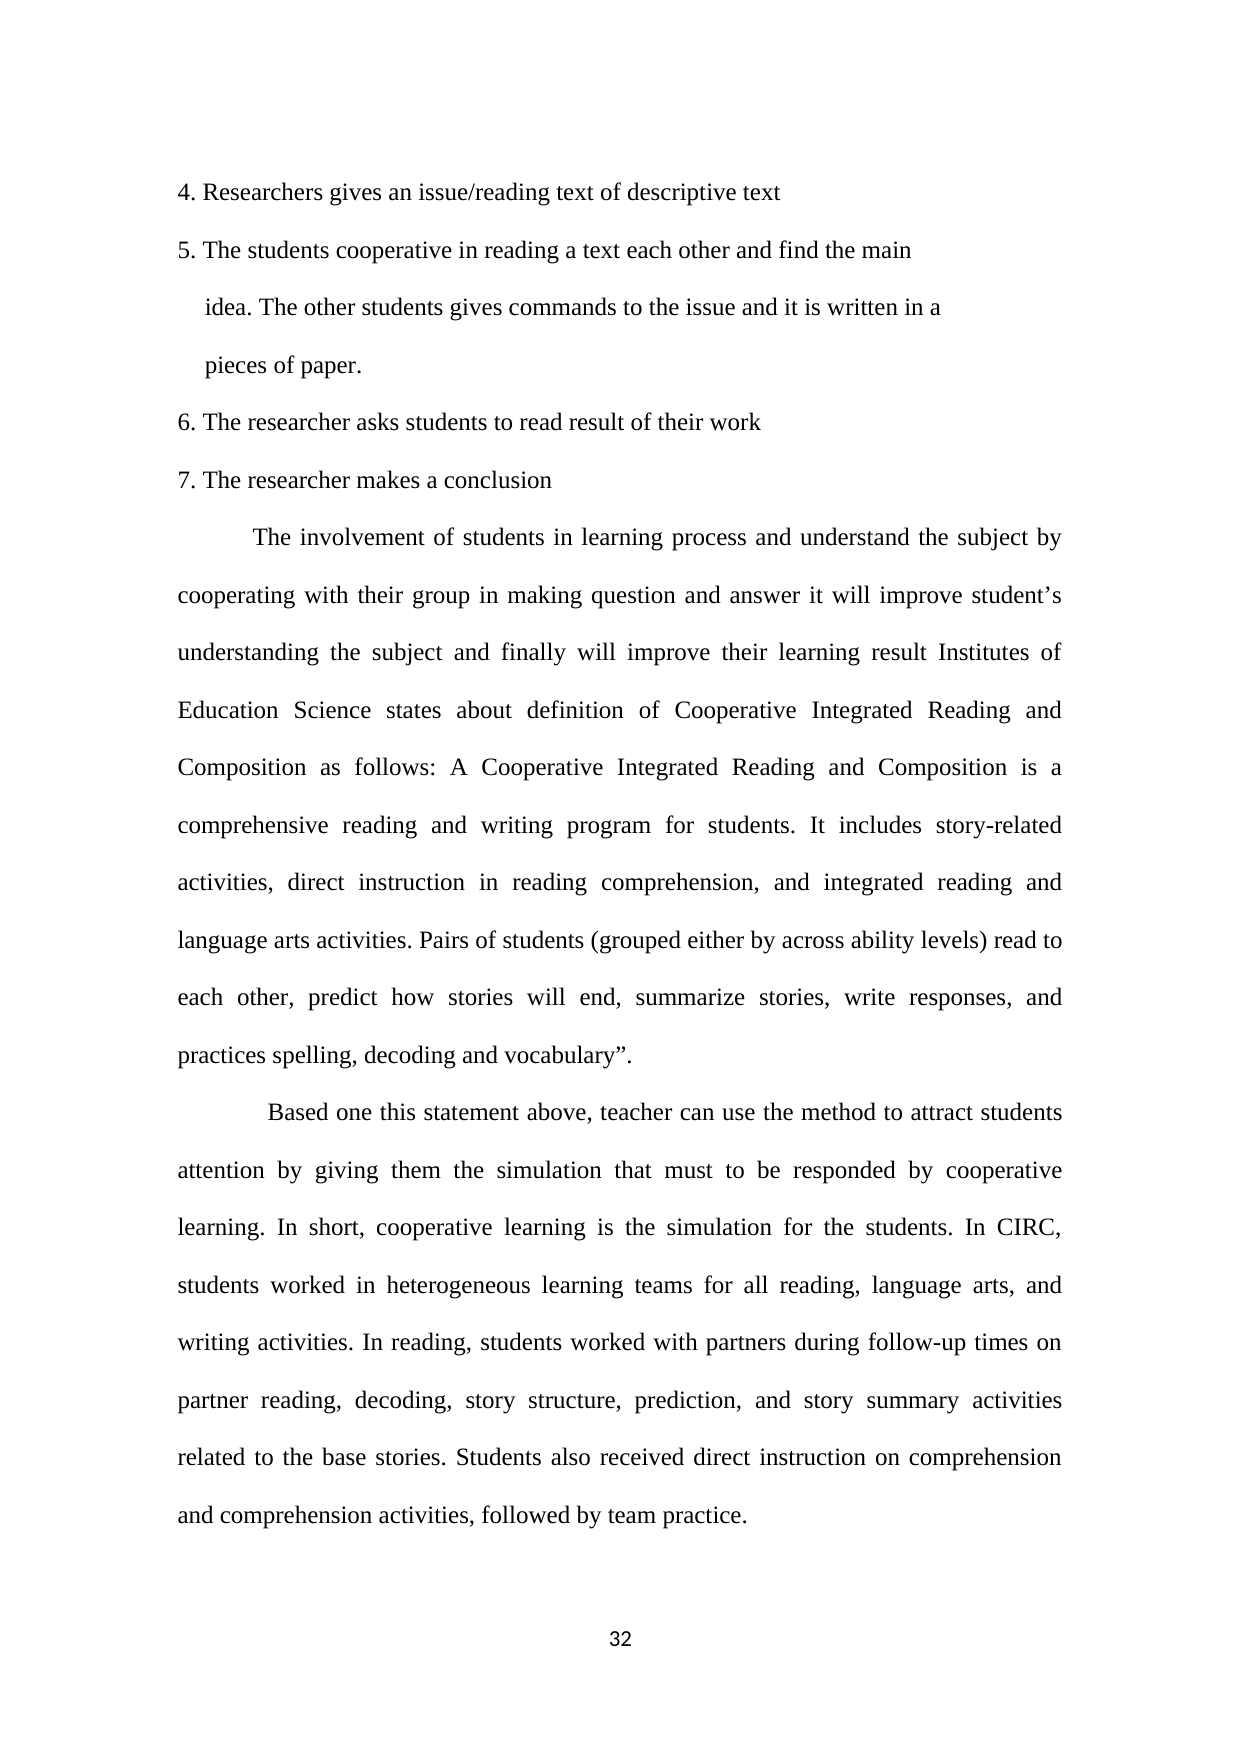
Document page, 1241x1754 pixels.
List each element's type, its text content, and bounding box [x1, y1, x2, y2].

text pieces of paper. [192, 350, 1063, 378]
text 6. The researcher asks students to read result of their work [177, 407, 1063, 436]
text Based one this statement above, teacher can use the method to attract students attention by giving them the simulation that must to be responded by cooperative learning. In short, cooperative learning is the simulation for the students. In CIRC, students worked in heterogeneous learning teams for all reading, language arts, and writing activities. In reading, students worked with partners during follow-up times on partner reading, decoding, story structure, prediction, and story summary activities related to the base stories. Students also received direct instruction on comprehension and comprehension activities, followed by team practice. [177, 1097, 1063, 1528]
text The involvement of students in learning process and understand the subject by cooperating with their group in making question and answer it will improve student’s understanding the subject and finally will improve their learning result Institutes of Education Science states about definition of Cooperative Integrated Reading and Composition as follows: A Cooperative Integrated Reading and Composition is a comprehensive reading and writing program for students. It includes story-related activities, direct instruction in reading comprehension, and integrated reading and language arts activities. Pairs of students (grouped either by across ability levels) read to each other, predict how stories will end, summarize stories, write responses, and practices spelling, decoding and vocabulary”. [177, 522, 1063, 1068]
text 4. Researchers gives an issue/reading text of descriptive text [177, 177, 1063, 206]
text 7. The researcher makes a conclusion [177, 465, 1063, 493]
text idea. The other students gives commands to the issue and it is written in a [177, 292, 1063, 321]
text 5. The students cooperative in reading a text each other and find the main [177, 235, 1063, 263]
